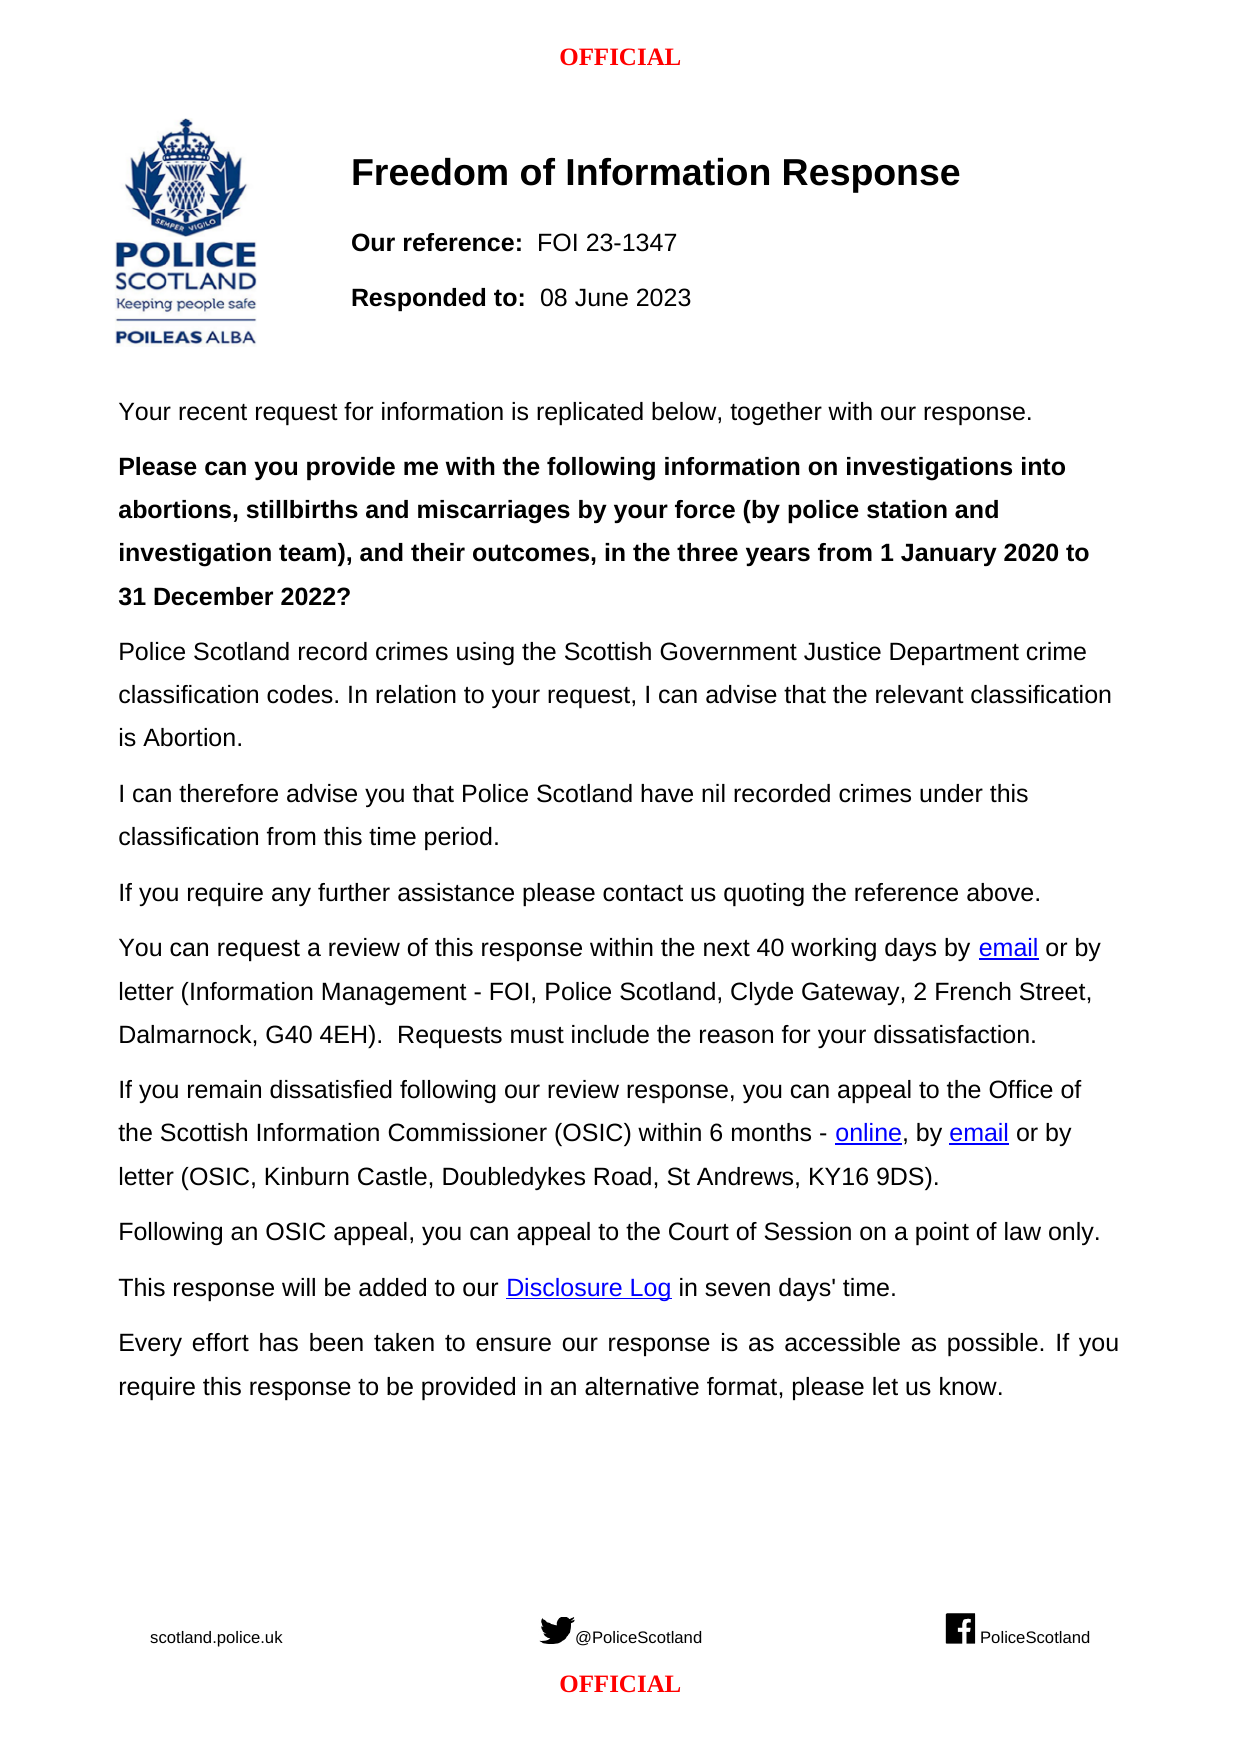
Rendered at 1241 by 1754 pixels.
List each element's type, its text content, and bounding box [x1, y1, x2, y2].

picture [538, 1617, 575, 1644]
text Every effort has been taken to ensure our response is as accessible as possible. If you require this response to be provided in an alternative format, please let us know. [118, 1328, 1122, 1400]
text If you remain dissatisfied following our review response, you can appeal to the Office of the Scottish Information Commissioner (OSIC) within 6 months - online, by email or by letter (OSIC, Kinburn Castle, Doubledykes Road, St Andrews, KY16 9DS). [118, 1075, 1122, 1190]
table_header Freedom of Information Response Our reference: FOI 23-1347 Responded to: 08 June 2023 [340, 118, 1121, 384]
subtitle Police Scotland record crimes using the Scottish Government Justice Department crime classification codes. In relation to your request, I can advise that the relevant classification is Abortion. [118, 637, 1122, 752]
text This response will be added to our Disclosure Log in seven days' time. [118, 1273, 1122, 1301]
text Your recent request for information is replicated below, together with our response. [118, 396, 1122, 425]
picture [945, 1613, 976, 1644]
text I can therefore advise you that Police Scotland have nil recorded crimes under this classification from this time period. [118, 779, 1122, 851]
text Following an OSIC appeal, you can appeal to the Court of Session on a point of law only. [118, 1217, 1122, 1246]
picture [114, 118, 257, 347]
text If you require any further assistance please contact us quoting the reference above. [118, 878, 1122, 906]
subtitle Please can you provide me with the following information on investigations into abortions, stillbirths and miscarriages by your force (by police station and investigation team), and their outcomes, in the three years from 1 January 2020 to 31 December 2022? [118, 452, 1122, 610]
table_header [103, 118, 339, 384]
text You can request a review of this response within the next 40 working days by email or by letter (Information Management - FOI, Police Scotland, Clyde Gateway, 2 French Street, Dalmarnock, G40 4EH). Requests must include the reason for your dissatisfaction. [118, 933, 1122, 1048]
